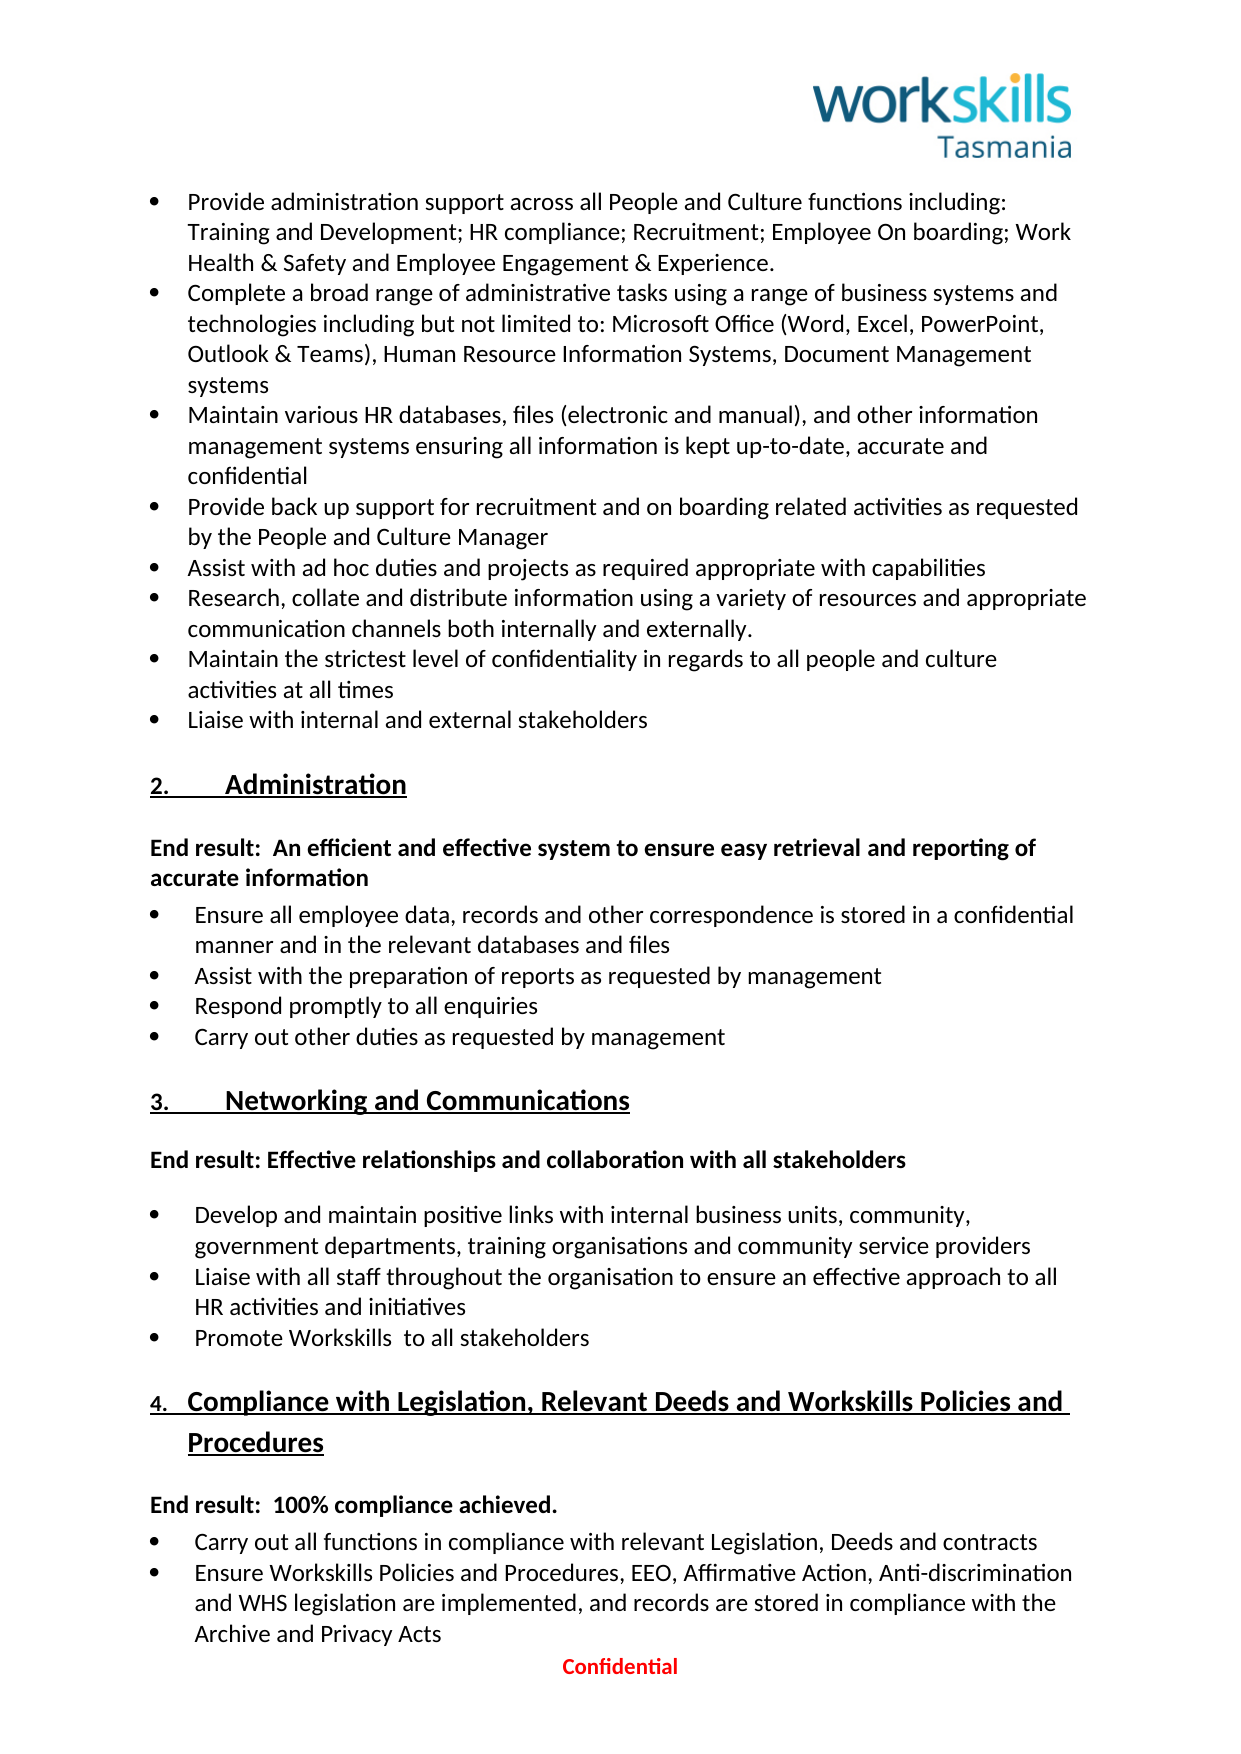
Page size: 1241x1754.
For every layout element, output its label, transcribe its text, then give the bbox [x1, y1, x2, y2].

subtitle End result: 100% compliance achieved. [150, 1490, 1090, 1520]
text 3. Networking and Communications [150, 1082, 1090, 1118]
text End result: Effective relationships and collaboration with all stakeholders [150, 1144, 1090, 1174]
list Research, collate and distribute information using a variety of resources and appropriate communication channels both internally and externally. [150, 583, 1090, 644]
list Maintain various HR databases, files (electronic and manual), and other information management systems ensuring all information is kept up-to-date, accurate and confidential [150, 399, 1090, 491]
list Provide administration support across all People and Culture functions including: Training and Development; HR compliance; Recruitment; Employee On boarding; Work Health & Safety and Employee Engagement & Experience. [150, 186, 1090, 277]
list Carry out all functions in compliance with relevant Legislation, Deeds and contracts [150, 1526, 1090, 1557]
text 4. Compliance with Legislation, Relevant Deeds and Workskills Policies and Procedures [150, 1383, 1090, 1459]
list Assist with the preparation of reports as requested by management [150, 960, 1090, 991]
list Liaise with all staff throughout the organisation to ensure an effective approach to all HR activities and initiatives [150, 1261, 1090, 1322]
list Promote Workskills to all stakeholders [150, 1322, 1090, 1352]
list Assist with ad hoc duties and projects as required appropriate with capabilities [150, 552, 1090, 583]
list Maintain the strictest level of confidentiality in regards to all people and culture activities at all times [150, 644, 1090, 705]
list Ensure all employee data, records and other correspondence is stored in a confidential manner and in the relevant databases and files [150, 899, 1090, 960]
subtitle End result: An efficient and effective system to ensure easy retrieval and reporting of accurate information [150, 832, 1090, 893]
list Liaise with internal and external stakeholders [150, 705, 1090, 735]
list Ensure Workskills Policies and Procedures, EEO, Affirmative Action, Anti-discrimination and WHS legislation are implemented, and records are stored in compliance with the Archive and Privacy Acts [150, 1557, 1090, 1648]
list Provide back up support for recruitment and on boarding related activities as requested by the People and Culture Manager [150, 491, 1090, 552]
list Complete a broad range of administrative tasks using a range of business systems and technologies including but not limited to: Microsoft Office (Word, Excel, PowerPoint, Outlook & Teams), Human Resource Information Systems, Document Management systems [150, 277, 1090, 399]
text 2. Administration [150, 766, 1090, 801]
picture [797, 57, 1088, 173]
list Carry out other duties as requested by management [150, 1021, 1090, 1052]
list Develop and maintain positive links with internal business units, community, government departments, training organisations and community service providers [150, 1200, 1090, 1261]
list Respond promptly to all enquiries [150, 991, 1090, 1021]
